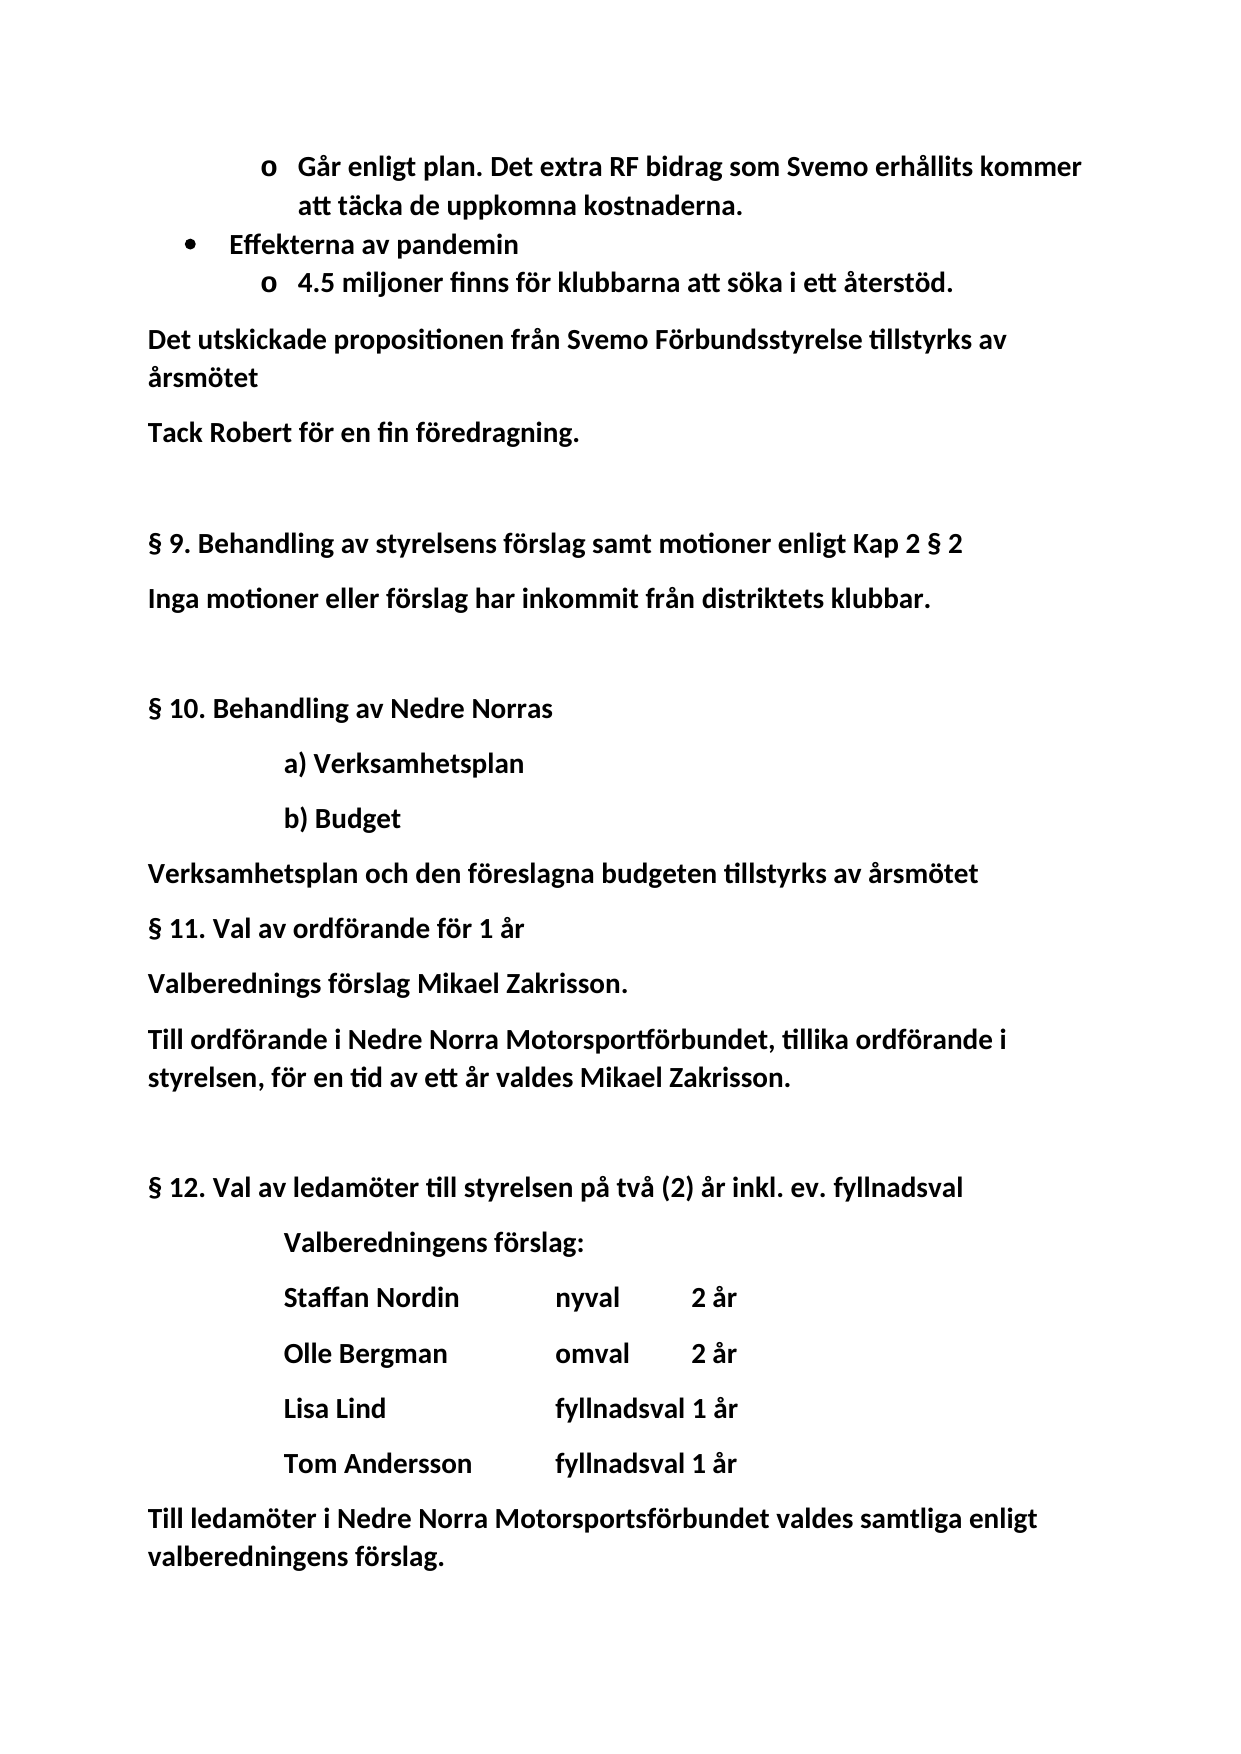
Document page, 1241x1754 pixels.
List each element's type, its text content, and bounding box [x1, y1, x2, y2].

list Går enligt plan. Det extra RF bidrag som Svemo erhållits kommer att täcka de uppkomna kostnaderna. [260, 148, 1093, 223]
text § 9. Behandling av styrelsens förslag samt motioner enligt Kap 2 § 2 [148, 525, 1093, 560]
text b) Budget [148, 800, 1093, 836]
text Valberedningens förslag: [148, 1224, 1093, 1260]
text Valberednings förslag Mikael Zakrisson. [148, 966, 1093, 1001]
text Till ledamöter i Nedre Norra Motorsportsförbundet valdes samtliga enligt valberedningens förslag. [148, 1500, 1093, 1574]
text Olle Bergman omval 2 år [148, 1335, 1093, 1370]
text Verksamhetsplan och den föreslagna budgeten tillstyrks av årsmötet [148, 855, 1093, 891]
text § 12. Val av ledamöter till styrelsen på två (2) år inkl. ev. fyllnadsval [148, 1169, 1093, 1205]
text § 11. Val av ordförande för 1 år [148, 911, 1093, 946]
text § 10. Behandling av Nedre Norras [148, 690, 1093, 726]
text Inga motioner eller förslag har inkommit från distriktets klubbar. [148, 580, 1093, 616]
text Staffan Nordin nyval 2 år [148, 1279, 1093, 1315]
text Tack Robert för en fin föredragning. [148, 414, 1093, 450]
text Till ordförande i Nedre Norra Motorsportförbundet, tillika ordförande i styrelsen, för en tid av ett år valdes Mikael Zakrisson. [148, 1021, 1093, 1095]
list 4.5 miljoner finns för klubbarna att söka i ett återstöd. [260, 264, 1093, 301]
text a) Verksamhetsplan [148, 745, 1093, 781]
list Effekterna av pandemin [185, 226, 1093, 262]
text Tom Andersson fyllnadsval 1 år [148, 1445, 1093, 1481]
text Lisa Lind fyllnadsval 1 år [148, 1390, 1093, 1425]
text Det utskickade propositionen från Svemo Förbundsstyrelse tillstyrks av årsmötet [148, 321, 1093, 395]
